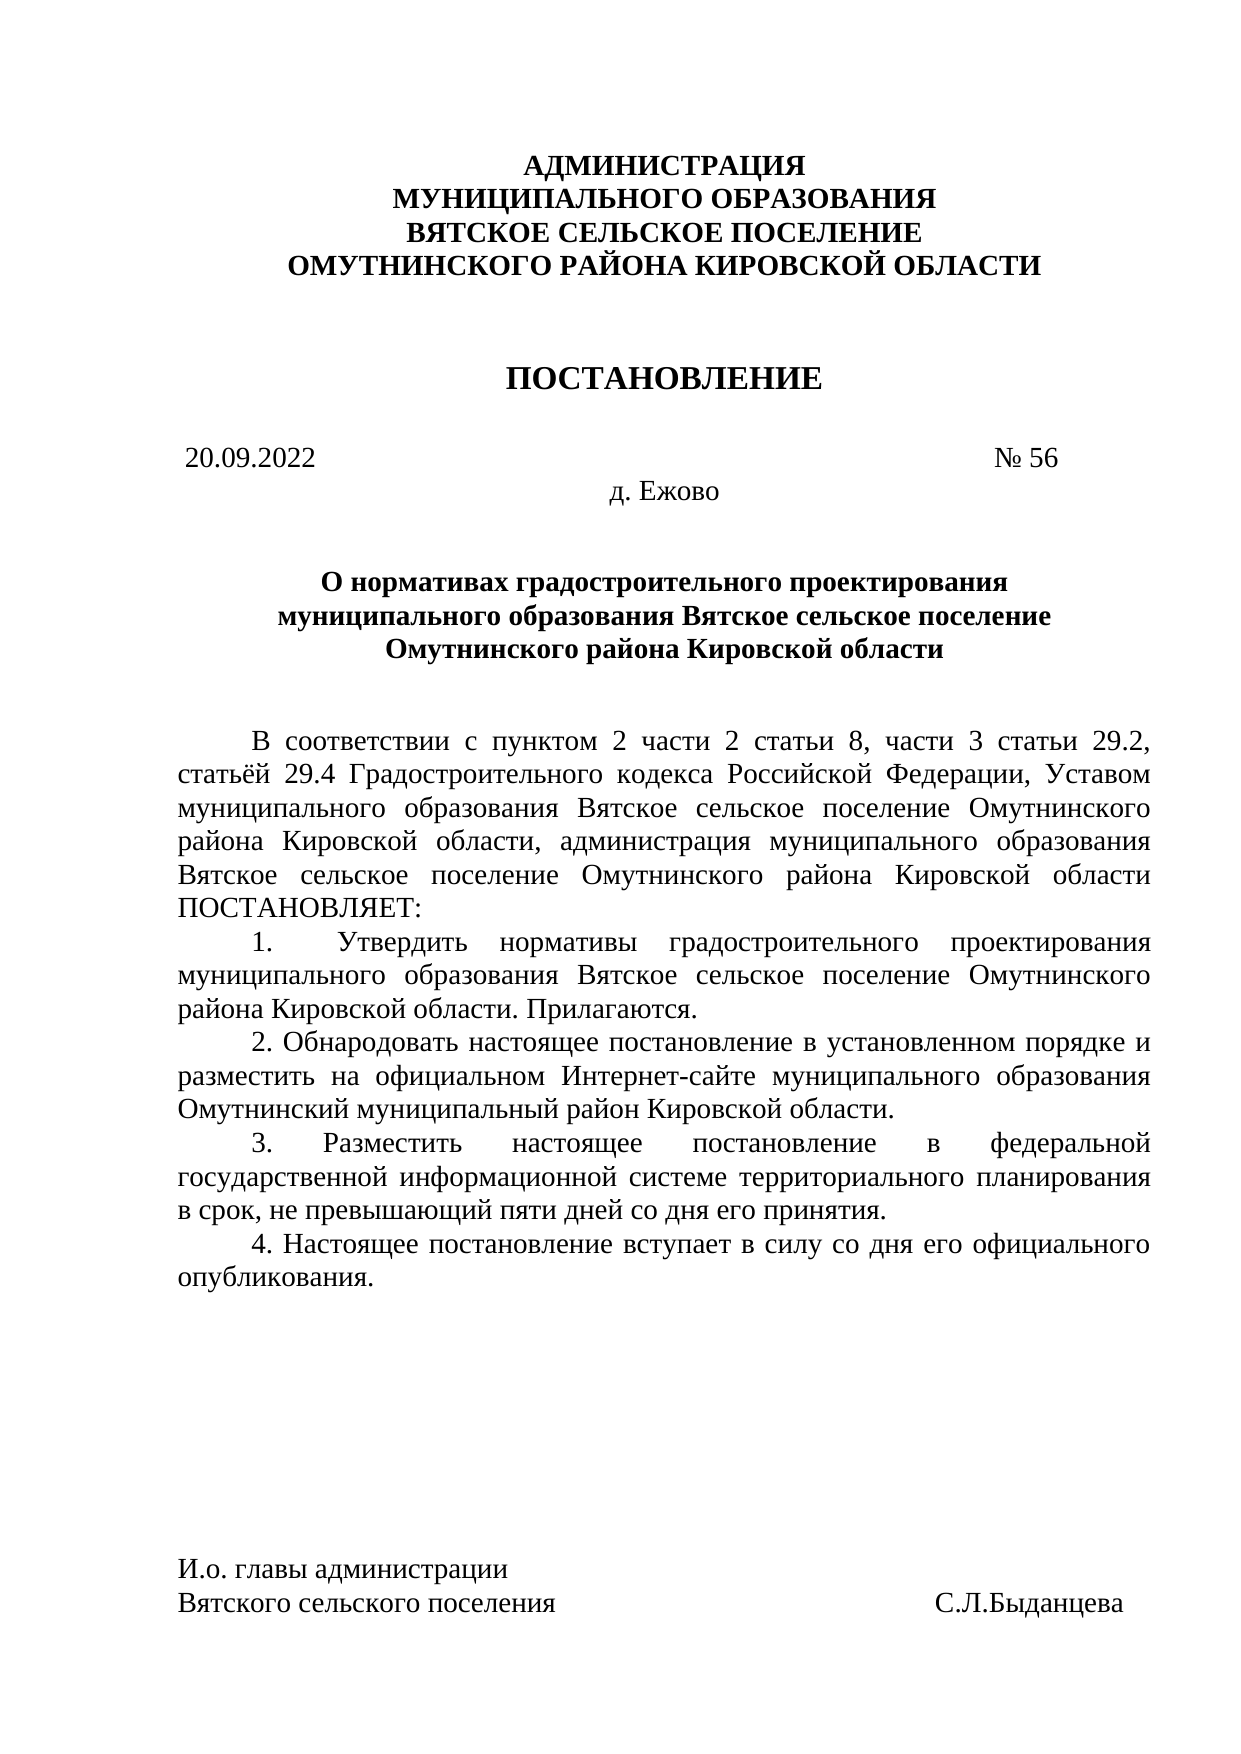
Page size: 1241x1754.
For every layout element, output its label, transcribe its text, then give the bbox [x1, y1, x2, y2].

text ПОСТАНОВЛЕНИЕ [177, 358, 1152, 397]
text АДМИНИСТРАЦИЯ [177, 148, 1152, 181]
text Вятского сельского поселения С.Л.Быданцева [177, 1585, 1152, 1619]
text МУНИЦИПАЛЬНОГО ОБРАЗОВАНИЯ [177, 181, 1152, 215]
text В соответствии с пунктом 2 части 2 статьи 8, части 3 статьи 29.2, статьёй 29.4 Градостроительного кодекса Российской Федерации, Уставом муниципального образования Вятское сельское поселение Омутнинского района Кировской области, администрация муниципального образования Вятское сельское поселение Омутнинского района Кировской области ПОСТАНОВЛЯЕТ: [177, 723, 1152, 924]
text Омутнинского района Кировской области [177, 632, 1152, 665]
text 20.09.2022 № 56 [177, 440, 1152, 473]
text ОМУТНИНСКОГО РАЙОНА КИРОВСКОЙ ОБЛАСТИ [177, 248, 1152, 282]
text И.о. главы администрации [177, 1552, 1152, 1585]
text ВЯТСКОЕ СЕЛЬСКОЕ ПОСЕЛЕНИЕ [177, 215, 1152, 248]
text муниципального образования Вятское сельское поселение [177, 598, 1152, 632]
text 2. Обнародовать настоящее постановление в установленном порядке и разместить на официальном Интернет-сайте муниципального образования Омутнинский муниципальный район Кировской области. [177, 1024, 1152, 1125]
text 4. Настоящее постановление вступает в силу со дня его официального опубликования. [177, 1226, 1152, 1293]
text д. Ежово [177, 473, 1152, 507]
text 1. Утвердить нормативы градостроительного проектирования муниципального образования Вятское сельское поселение Омутнинского района Кировской области. Прилагаются. [177, 924, 1152, 1024]
text О нормативах градостроительного проектирования [177, 564, 1152, 598]
text 3. Разместить настоящее постановление в федеральной государственной информационной системе территориального планирования в срок, не превышающий пяти дней со дня его принятия. [177, 1125, 1152, 1226]
